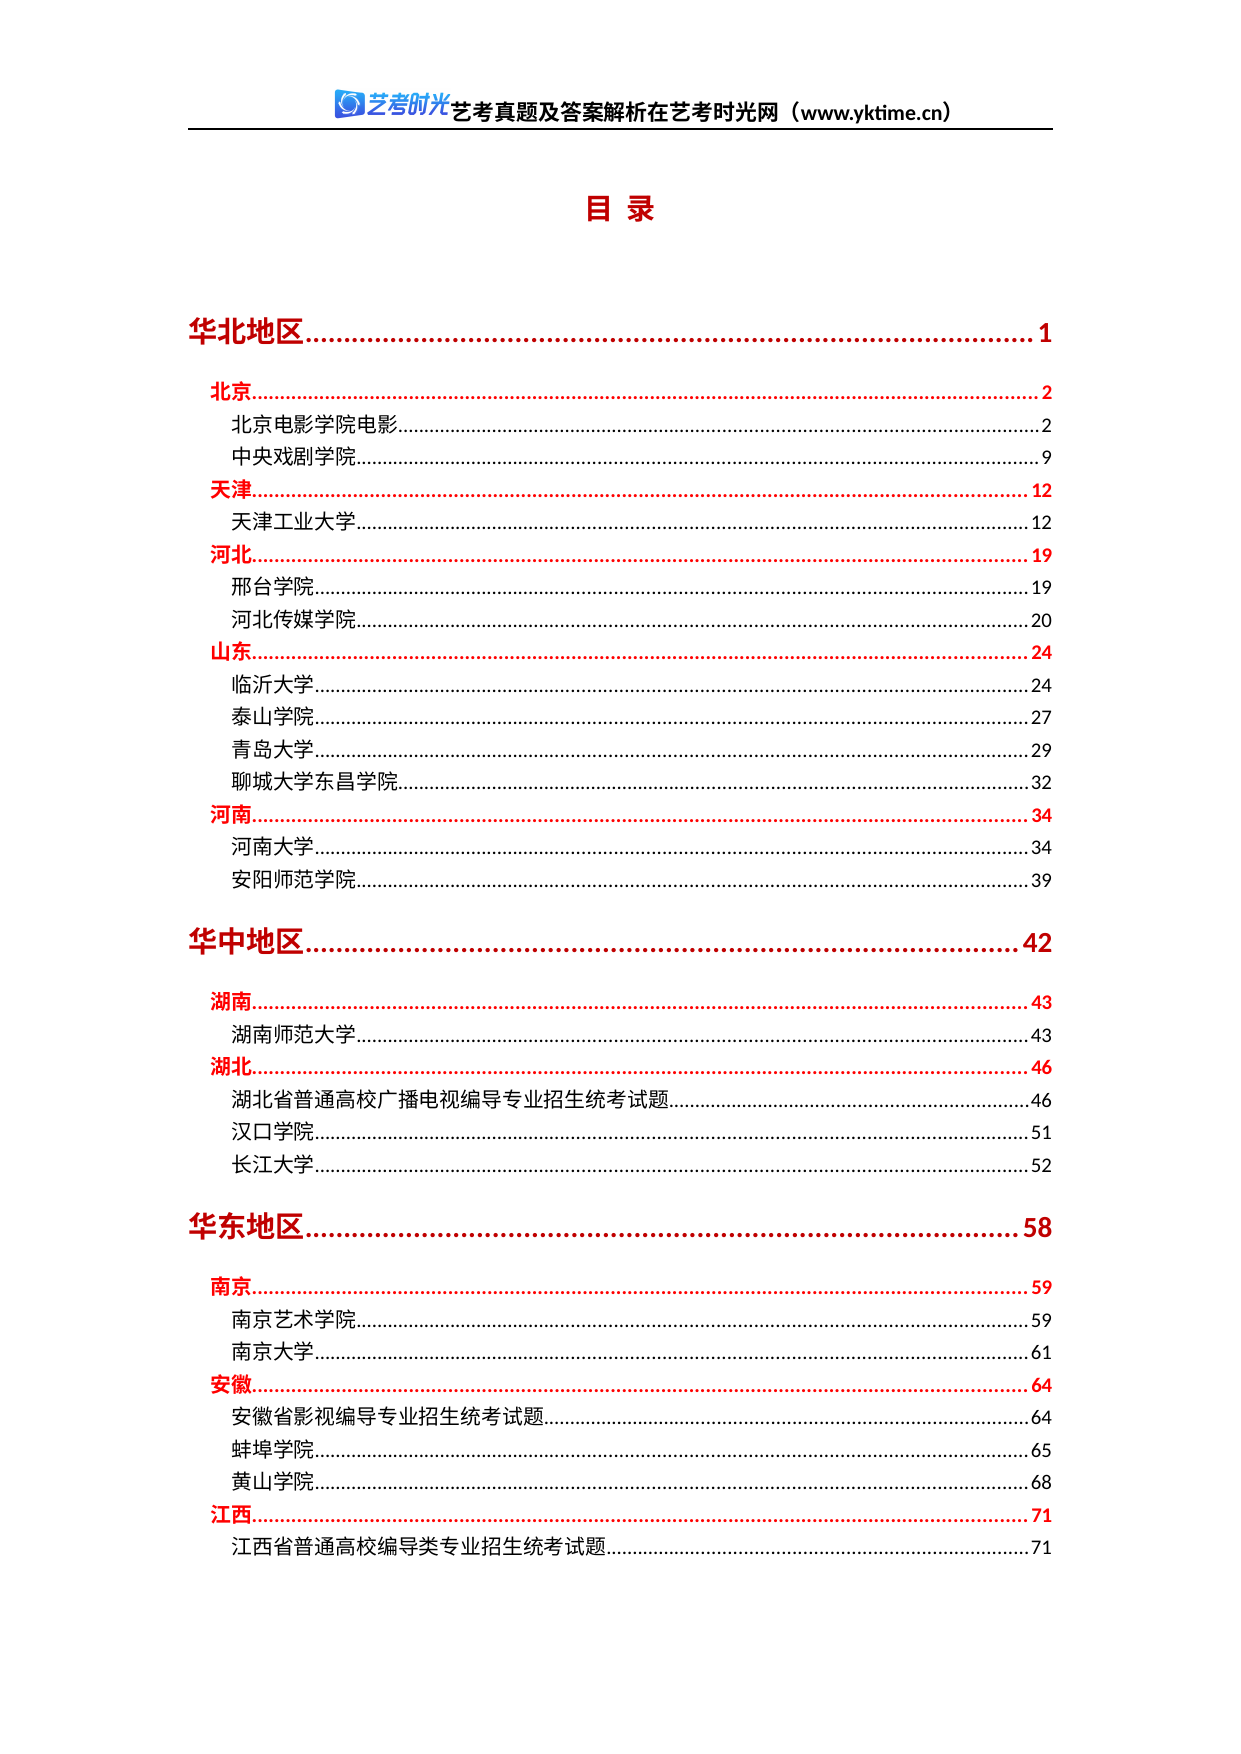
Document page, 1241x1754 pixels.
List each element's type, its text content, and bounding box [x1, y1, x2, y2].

text 目 录 [187, 174, 1053, 239]
text 邢台学院 19 [231, 569, 1053, 602]
picture [334, 88, 451, 120]
text 北京 2 [209, 374, 1053, 407]
text 南京艺术学院 59 [231, 1302, 1053, 1334]
text 华东地区 58 [187, 1192, 1053, 1257]
text 江西 71 [209, 1497, 1053, 1529]
text 河北 19 [209, 537, 1053, 569]
text 泰山学院 27 [231, 699, 1053, 732]
text 湖南师范大学 43 [231, 1017, 1053, 1049]
text 山东 24 [209, 634, 1053, 667]
text 江西省普通高校编导类专业招生统考试题 71 [231, 1529, 1053, 1562]
text 南京 59 [209, 1269, 1053, 1302]
text 安徽省影视编导专业招生统考试题 64 [231, 1399, 1053, 1432]
text 天津 12 [209, 472, 1053, 504]
text 北京电影学院电影 2 [231, 407, 1053, 439]
text 河南 34 [209, 797, 1053, 829]
text 中央戏剧学院 9 [231, 439, 1053, 472]
text 蚌埠学院 65 [231, 1432, 1053, 1464]
text 华中地区 42 [187, 907, 1053, 972]
text 河北传媒学院 20 [231, 602, 1053, 634]
text 汉口学院 51 [231, 1114, 1053, 1147]
text 青岛大学 29 [231, 732, 1053, 764]
text 聊城大学东昌学院 32 [231, 764, 1053, 797]
text 临沂大学 24 [231, 667, 1053, 699]
text 安徽 64 [209, 1367, 1053, 1399]
text 湖北省普通高校广播电视编导专业招生统考试题 46 [231, 1082, 1053, 1114]
text 长江大学 52 [231, 1147, 1053, 1179]
text 安阳师范学院 39 [231, 862, 1053, 894]
text 南京大学 61 [231, 1334, 1053, 1367]
text 华北地区 1 [187, 297, 1053, 362]
text 河南大学 34 [231, 829, 1053, 862]
text 湖南 43 [209, 984, 1053, 1017]
text 湖北 46 [209, 1049, 1053, 1082]
text 天津工业大学 12 [231, 504, 1053, 537]
text 黄山学院 68 [231, 1464, 1053, 1497]
